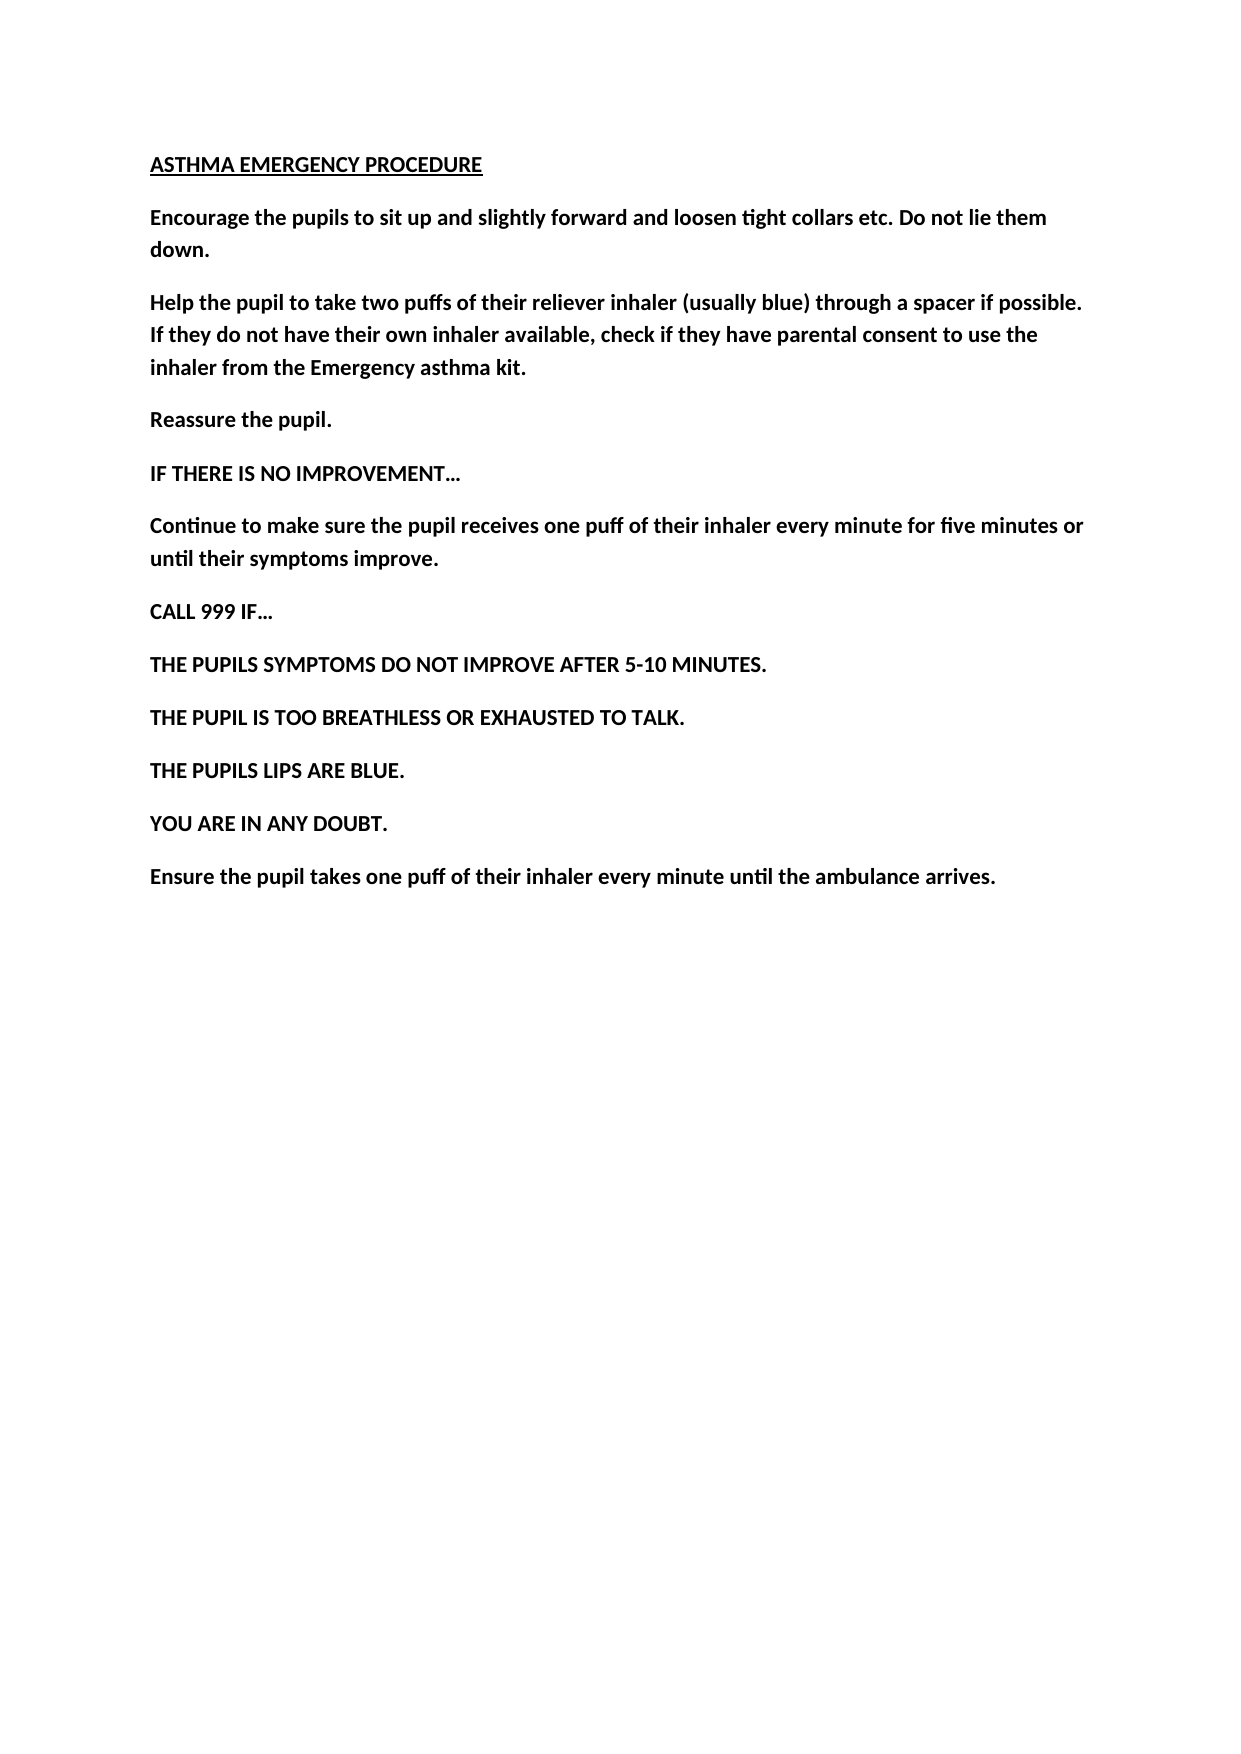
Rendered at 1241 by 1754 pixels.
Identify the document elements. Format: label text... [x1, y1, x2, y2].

text Reassure the pupil. [150, 406, 1090, 434]
text THE PUPIL IS TOO BREATHLESS OR EXHAUSTED TO TALK. [150, 703, 1090, 731]
text Encourage the pupils to sit up and slightly forward and loosen tight collars etc. Do not lie them down. [150, 203, 1090, 263]
text Continue to make sure the pupil receives one puff of their inhaler every minute for five minutes or until their symptoms improve. [150, 512, 1090, 572]
text ASTHMA EMERGENCY PROCEDURE [150, 150, 1090, 178]
text CALL 999 IF… [150, 597, 1090, 625]
text YOU ARE IN ANY DOUBT. [150, 809, 1090, 837]
text Help the pupil to take two puffs of their reliever inhaler (usually blue) through a spacer if possible. If they do not have their own inhaler available, check if they have parental consent to use the inhaler from the Emergency asthma kit. [150, 288, 1090, 381]
text Ensure the pupil takes one puff of their inhaler every minute until the ambulance arrives. [150, 862, 1090, 890]
text THE PUPILS LIPS ARE BLUE. [150, 756, 1090, 784]
text IF THERE IS NO IMPROVEMENT… [150, 459, 1090, 487]
text THE PUPILS SYMPTOMS DO NOT IMPROVE AFTER 5-10 MINUTES. [150, 650, 1090, 678]
